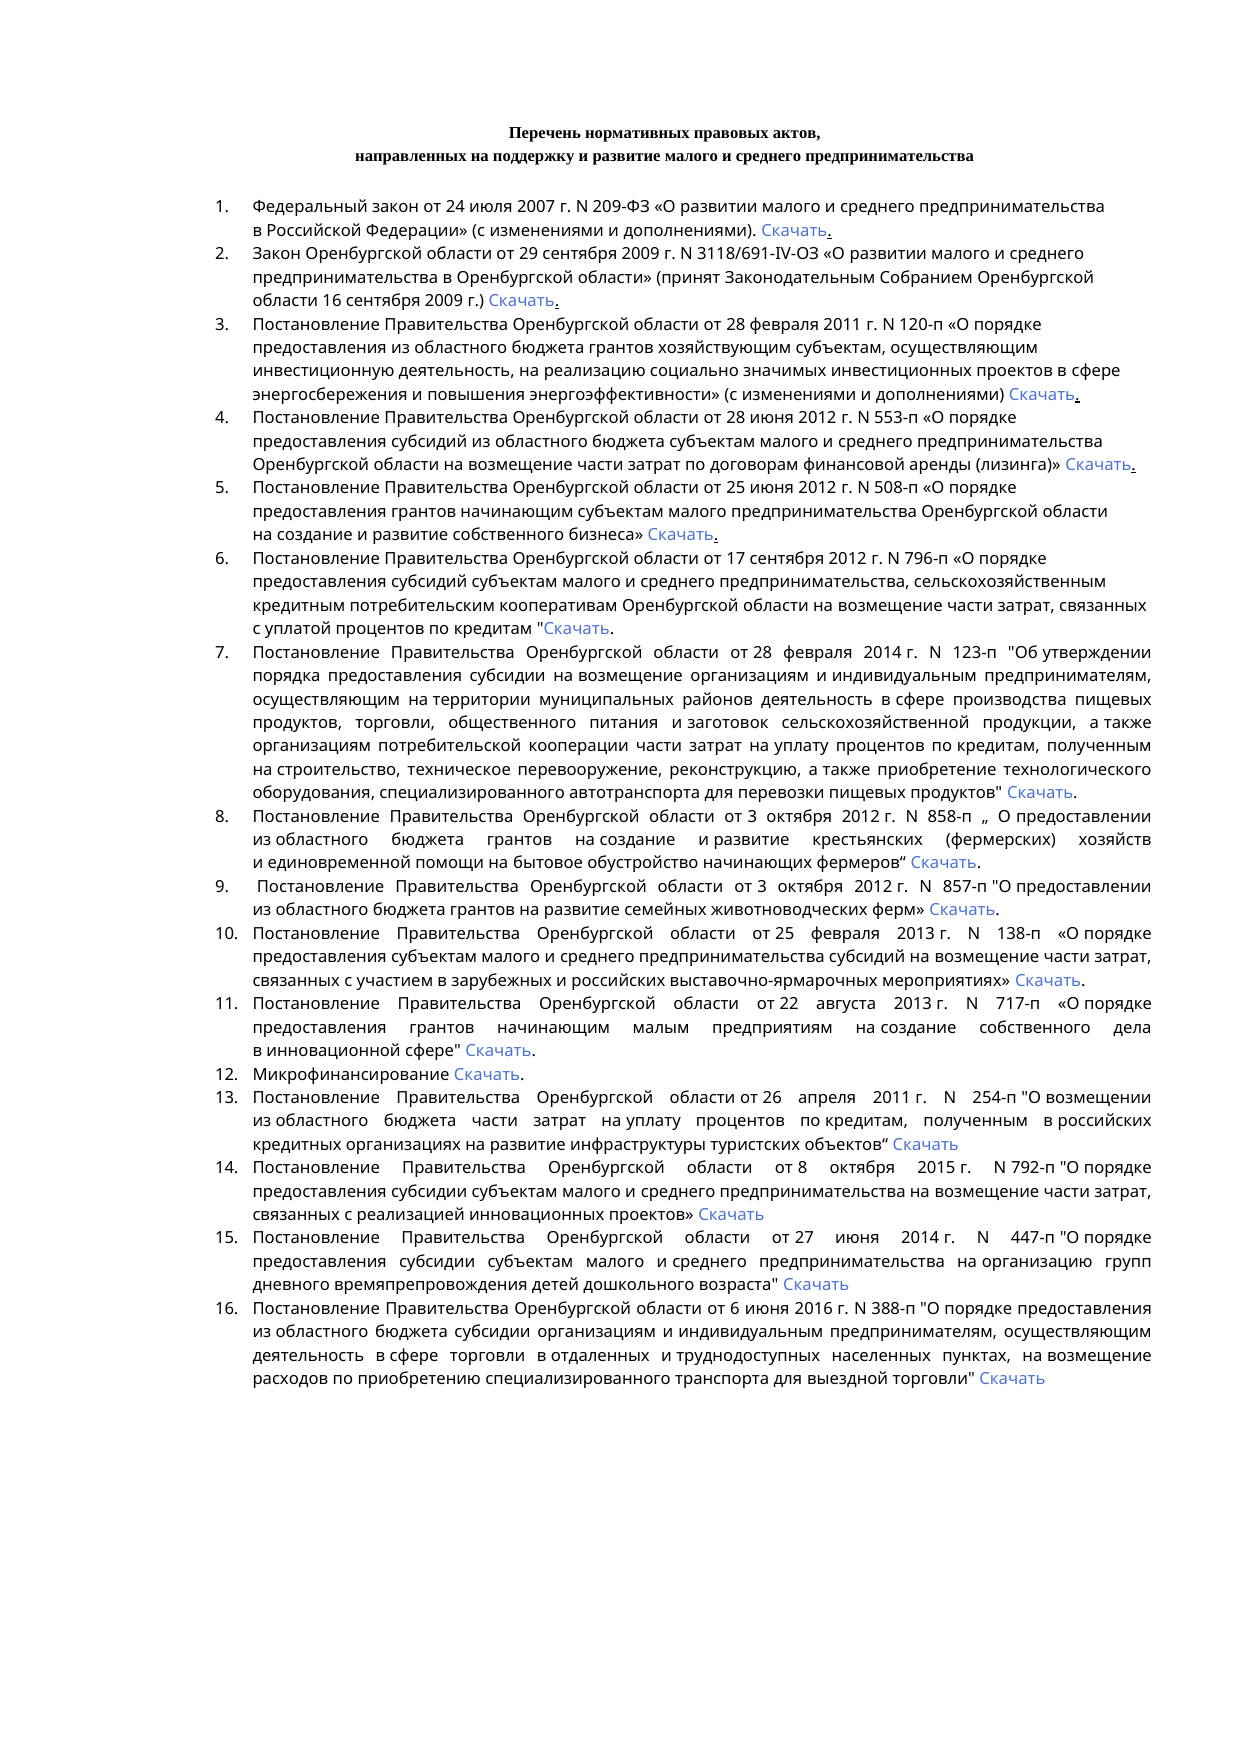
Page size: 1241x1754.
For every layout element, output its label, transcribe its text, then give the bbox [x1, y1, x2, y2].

list Постановление Правительства Оренбургской области от 27 июня 2014 г. N 447-п "О порядке предоставления субсидии субъектам малого и среднего предпринимательства на организацию групп дневного времяпрепровождения детей дошкольного возраста" Скачать [215, 1225, 1152, 1296]
list Закон Оренбургской области от 29 сентября 2009 г. N 3118/691-IV-ОЗ «О развитии малого и среднего предпринимательства в Оренбургской области» (принят Законодательным Собранием Оренбургской области 16 сентября 2009 г.) Скачать. [215, 241, 1152, 311]
list Микрофинансирование Скачать. [215, 1061, 1152, 1085]
list Постановление Правительства Оренбургской области от 28 февраля 2014 г. N 123-п "Об утверждении порядка предоставления субсидии на возмещение организациям и индивидуальным предпринимателям, осуществляющим на территории муниципальных районов деятельность в сфере производства пищевых продуктов, торговли, общественного питания и заготовок сельскохозяйственной продукции, а также организациям потребительской кооперации части затрат на уплату процентов по кредитам, полученным на строительство, техническое перевооружение, реконструкцию, а также приобретение технологического оборудования, специализированного автотранспорта для перевозки пищевых продуктов" Скачать. [215, 639, 1152, 803]
list Постановление Правительства Оренбургской области от 3 октября 2012 г. N 857-п "О предоставлении из областного бюджета грантов на развитие семейных животноводческих ферм» Скачать. [215, 874, 1152, 921]
list Постановление Правительства Оренбургской области от 28 февраля 2011 г. N 120-п «О порядке предоставления из областного бюджета грантов хозяйствующим субъектам, осуществляющим инвестиционную деятельность, на реализацию социально значимых инвестиционных проектов в сфере энергосбережения и повышения энергоэффективности» (с изменениями и дополнениями) Скачать. [215, 311, 1152, 405]
list Постановление Правительства Оренбургской области от 22 августа 2013 г. N 717-п «О порядке предоставления грантов начинающим малым предприятиям на создание собственного дела в инновационной сфере" Скачать. [215, 991, 1152, 1061]
text Перечень нормативных правовых актов, [177, 118, 1152, 142]
list Постановление Правительства Оренбургской области от 6 июня 2016 г. N 388-п "О порядке предоставления из областного бюджета субсидии организациям и индивидуальным предпринимателям, осуществляющим деятельность в сфере торговли в отдаленных и труднодоступных населенных пунктах, на возмещение расходов по приобретению специализированного транспорта для выездной торговли" Скачать [215, 1296, 1152, 1389]
list Федеральный закон от 24 июля 2007 г. N 209-ФЗ «О развитии малого и среднего предпринимательства в Российской Федерации» (с изменениями и дополнениями). Скачать. [215, 194, 1152, 241]
list Постановление Правительства Оренбургской области от 25 июня 2012 г. N 508-п «О порядке предоставления грантов начинающим субъектам малого предпринимательства Оренбургской области на создание и развитие собственного бизнеса» Скачать. [215, 475, 1152, 546]
list Постановление Правительства Оренбургской области от 8 октября 2015 г. N 792-п "О порядке предоставления субсидии субъектам малого и среднего предпринимательства на возмещение части затрат, связанных с реализацией инновационных проектов» Скачать [215, 1155, 1152, 1225]
text направленных на поддержку и развитие малого и среднего предпринимательства [177, 142, 1152, 165]
list Постановление Правительства Оренбургской области от 25 февраля 2013 г. N 138-п «О порядке предоставления субъектам малого и среднего предпринимательства субсидий на возмещение части затрат, связанных с участием в зарубежных и российских выставочно-ярмарочных мероприятиях» Скачать. [215, 921, 1152, 991]
list Постановление Правительства Оренбургской области от 28 июня 2012 г. N 553-п «О порядке предоставления субсидий из областного бюджета субъектам малого и среднего предпринимательства Оренбургской области на возмещение части затрат по договорам финансовой аренды (лизинга)» Скачать. [215, 405, 1152, 475]
list Постановление Правительства Оренбургской области от 3 октября 2012 г. N 858-п „ О предоставлении из областного бюджета грантов на создание и развитие крестьянских (фермерских) хозяйств и единовременной помощи на бытовое обустройство начинающих фермеров“ Скачать. [215, 803, 1152, 874]
list Постановление Правительства Оренбургской области от 17 сентября 2012 г. N 796-п «О порядке предоставления субсидий субъектам малого и среднего предпринимательства, сельскохозяйственным кредитным потребительским кооперативам Оренбургской области на возмещение части затрат, связанных с уплатой процентов по кредитам "Скачать. [215, 546, 1152, 639]
list Постановление Правительства Оренбургской области от 26 апреля 2011 г. N 254-п "О возмещении из областного бюджета части затрат на уплату процентов по кредитам, полученным в российских кредитных организациях на развитие инфраструктуры туристских объектов“ Скачать [215, 1085, 1152, 1155]
